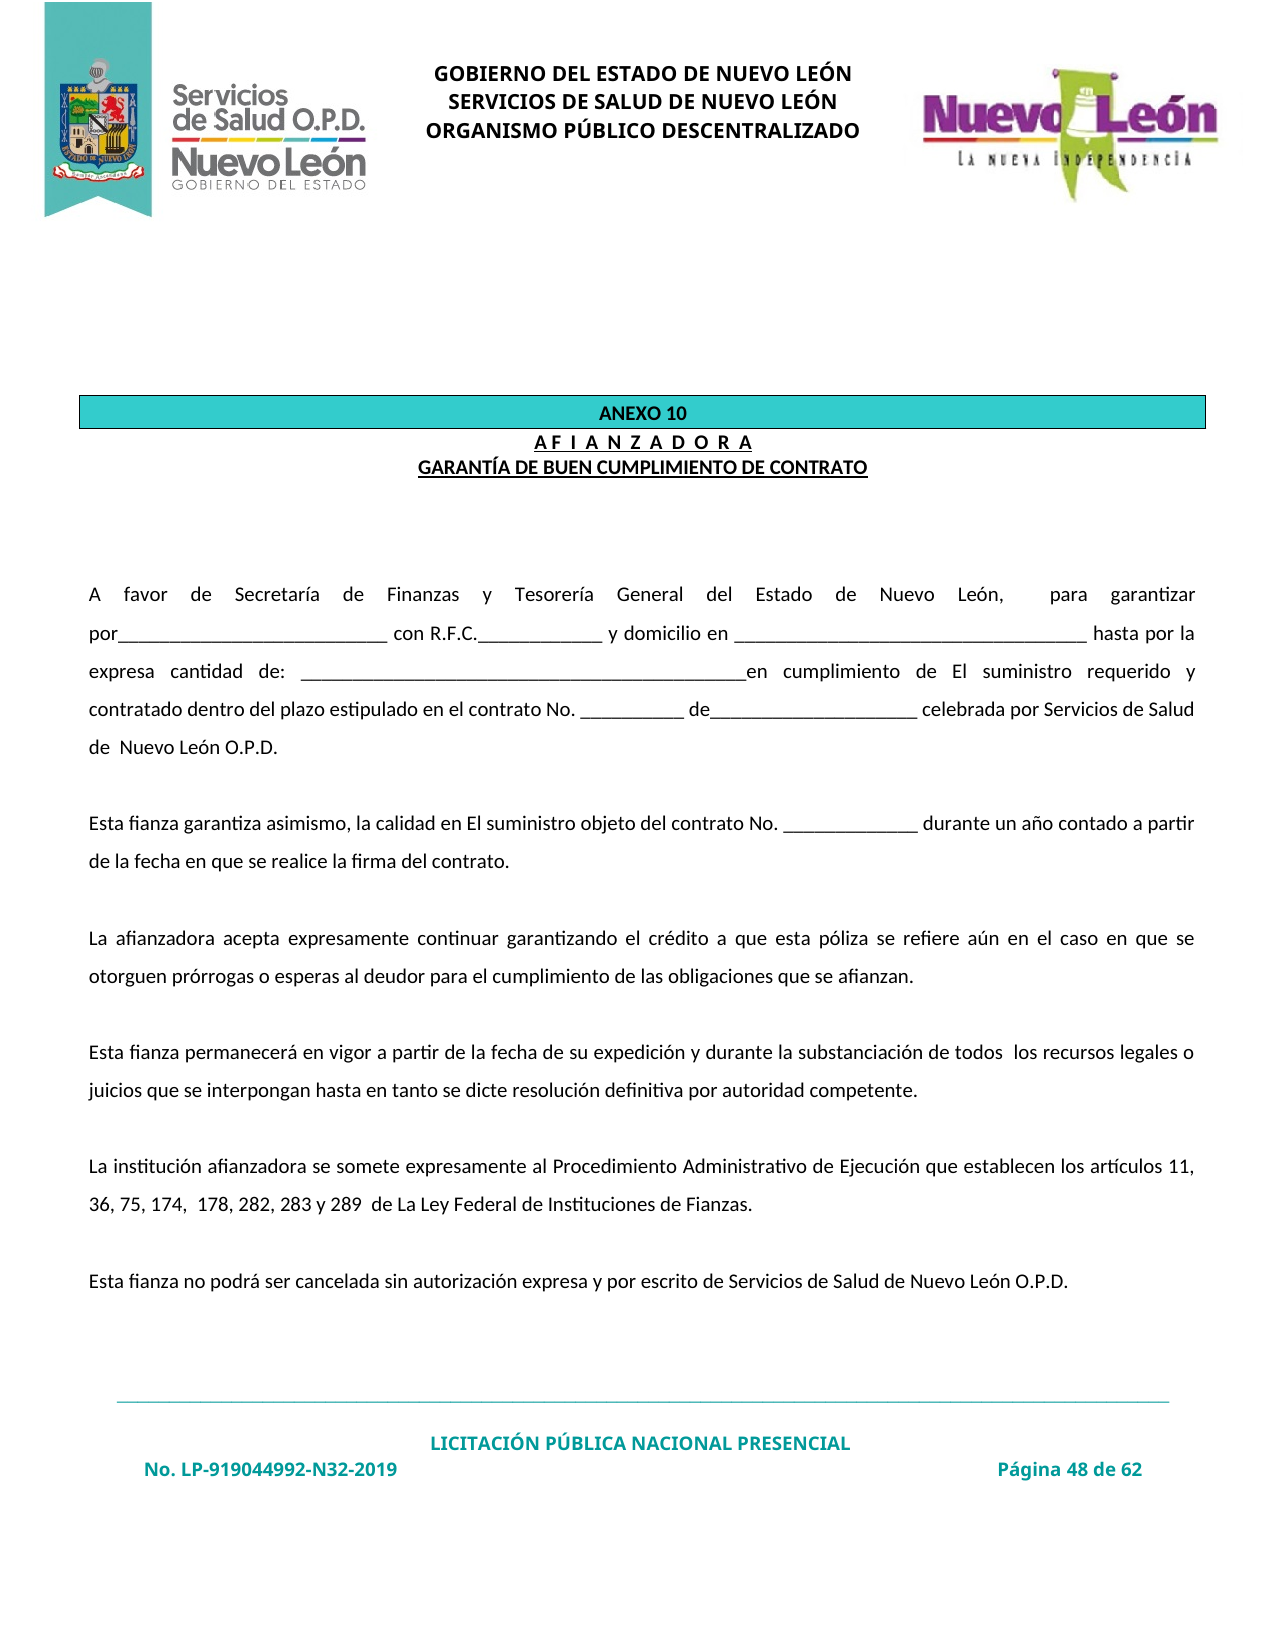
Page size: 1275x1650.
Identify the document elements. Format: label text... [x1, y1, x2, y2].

text GARANTÍA DE BUEN CUMPLIMIENTO DE CONTRATO [89, 454, 1197, 480]
text La afianzadora acepta expresamente continuar garantizando el crédito a que esta póliza se refiere aún en el caso en que se otorguen prórrogas o esperas al deudor para el cumplimiento de las obligaciones que se afianzan. [89, 925, 1197, 988]
text Esta fianza no podrá ser cancelada sin autorización expresa y por escrito de Servicios de Salud de Nuevo León O.P.D. [89, 1268, 1197, 1293]
text Esta fianza permanecerá en vigor a partir de la fecha de su expedición y durante la substanciación de todos los recursos legales o juicios que se interpongan hasta en tanto se dicte resolución definitiva por autoridad competente. [89, 1039, 1197, 1103]
text A favor de Secretaría de Finanzas y Tesorería General del Estado de Nuevo León, para garantizar por__________________________ con R.F.C.____________ y domicilio en __________________________________ hasta por la expresa cantidad de: ___________________________________________en cumplimiento de El suministro requerido y contratado dentro del plazo estipulado en el contrato No. __________ de____________________ celebrada por Servicios de Salud de Nuevo León O.P.D. [89, 582, 1197, 759]
text Esta fianza garantiza asimismo, la calidad en El suministro objeto del contrato No. _____________ durante un año contado a partir de la fecha en que se realice la firma del contrato. [89, 810, 1197, 874]
text ANEXO 10 [80, 396, 1205, 428]
text La institución afianzadora se somete expresamente al Procedimiento Administrativo de Ejecución que establecen los artículos 11, 36, 75, 174, 178, 282, 283 y 289 de La Ley Federal de Instituciones de Fianzas. [89, 1153, 1197, 1217]
text A F I A N Z A D O R A [89, 429, 1197, 454]
picture [15, 2, 1249, 229]
